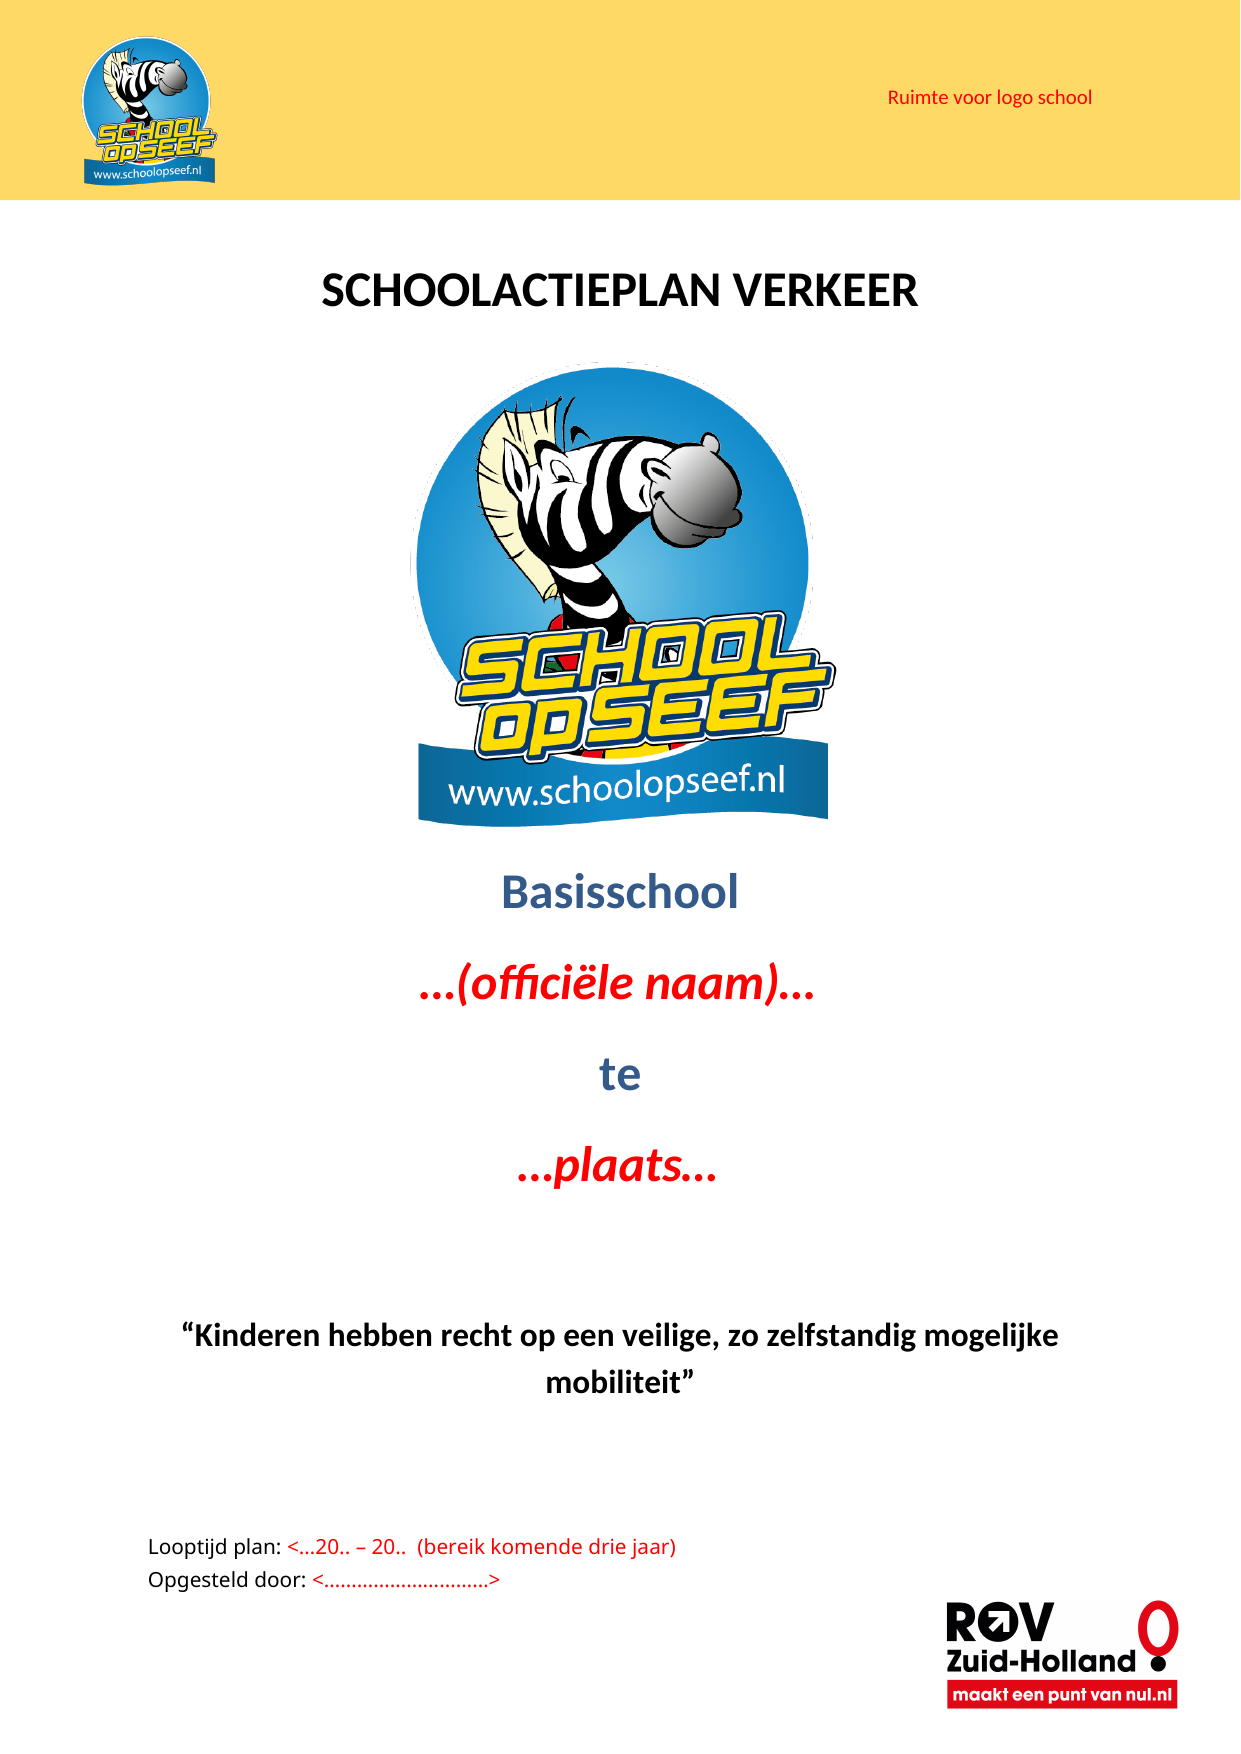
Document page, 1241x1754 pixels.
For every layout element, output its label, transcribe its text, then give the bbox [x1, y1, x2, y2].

text Basisschool [148, 859, 1093, 921]
picture [944, 1597, 1182, 1712]
picture [78, 32, 219, 188]
text …plaats… [148, 1132, 1093, 1193]
text …(officiële naam)… [148, 951, 1093, 1012]
text Looptijd plan: <…20.. – 20.. (bereik komende drie jaar) Opgesteld door: <…………………………> [148, 1532, 1093, 1593]
text “Kinderen hebben recht op een veilige, zo zelfstandig mogelijke mobiliteit” [148, 1314, 1093, 1402]
text te [148, 1041, 1093, 1102]
picture [399, 348, 841, 835]
text SCHOOLACTIEPLAN VERKEER [148, 258, 1093, 319]
